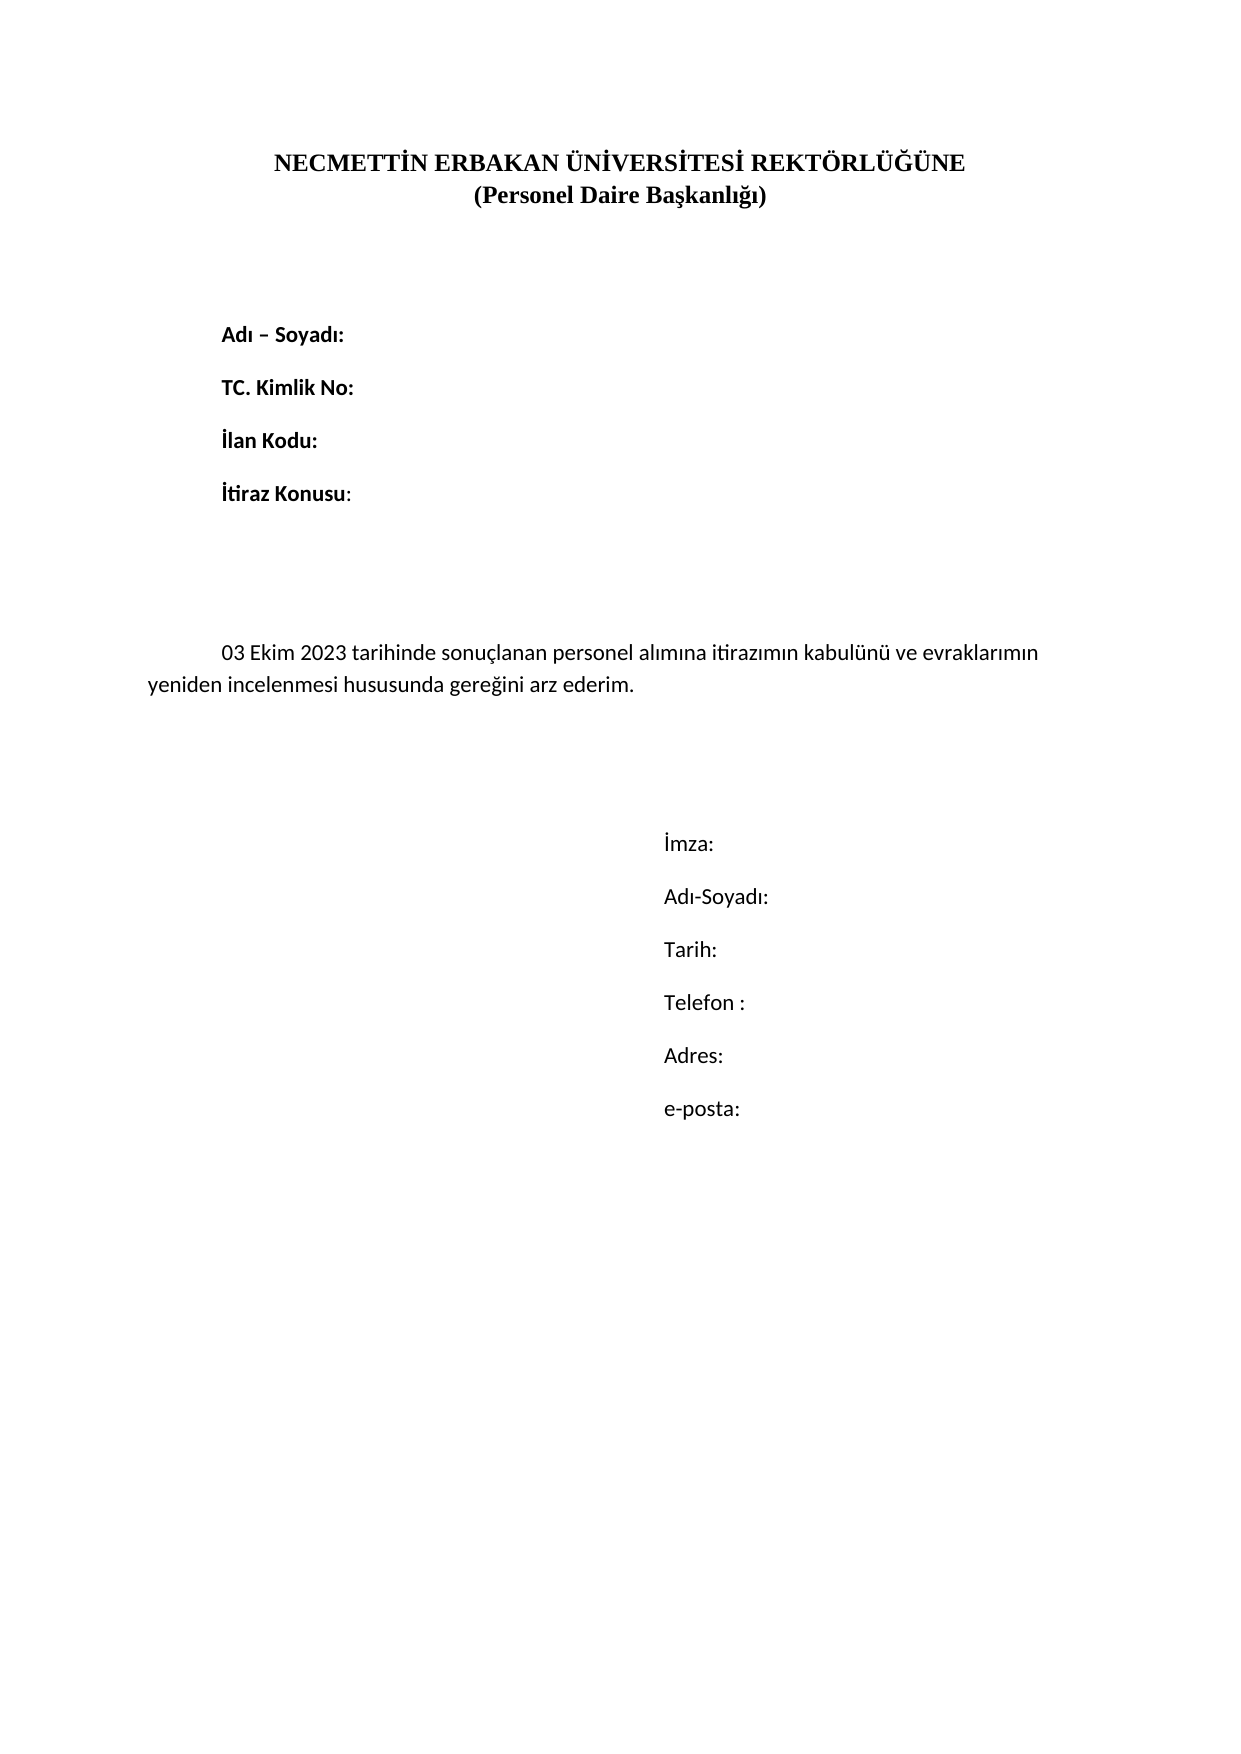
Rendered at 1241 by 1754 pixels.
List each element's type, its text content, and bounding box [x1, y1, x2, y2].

text (Personel Daire Başkanlığı) [148, 181, 1093, 209]
text İlan Kodu: [148, 426, 1093, 454]
text Adı – Soyadı: [148, 320, 1093, 348]
text İtiraz Konusu: [148, 479, 1093, 507]
text e-posta: [148, 1094, 1093, 1122]
text TC. Kimlik No: [148, 373, 1093, 401]
text İmza: [664, 829, 1093, 857]
text Adres: [148, 1041, 1093, 1069]
text Tarih: [148, 935, 1093, 963]
text NECMETTİN ERBAKAN ÜNİVERSİTESİ REKTÖRLÜĞÜNE [148, 148, 1093, 176]
text Adı-Soyadı: [148, 882, 1093, 910]
text 03 Ekim 2023 tarihinde sonuçlanan personel alımına itirazımın kabulünü ve evraklarımın yeniden incelenmesi hususunda gereğini arz ederim. [148, 638, 1093, 698]
text Telefon : [148, 988, 1093, 1016]
